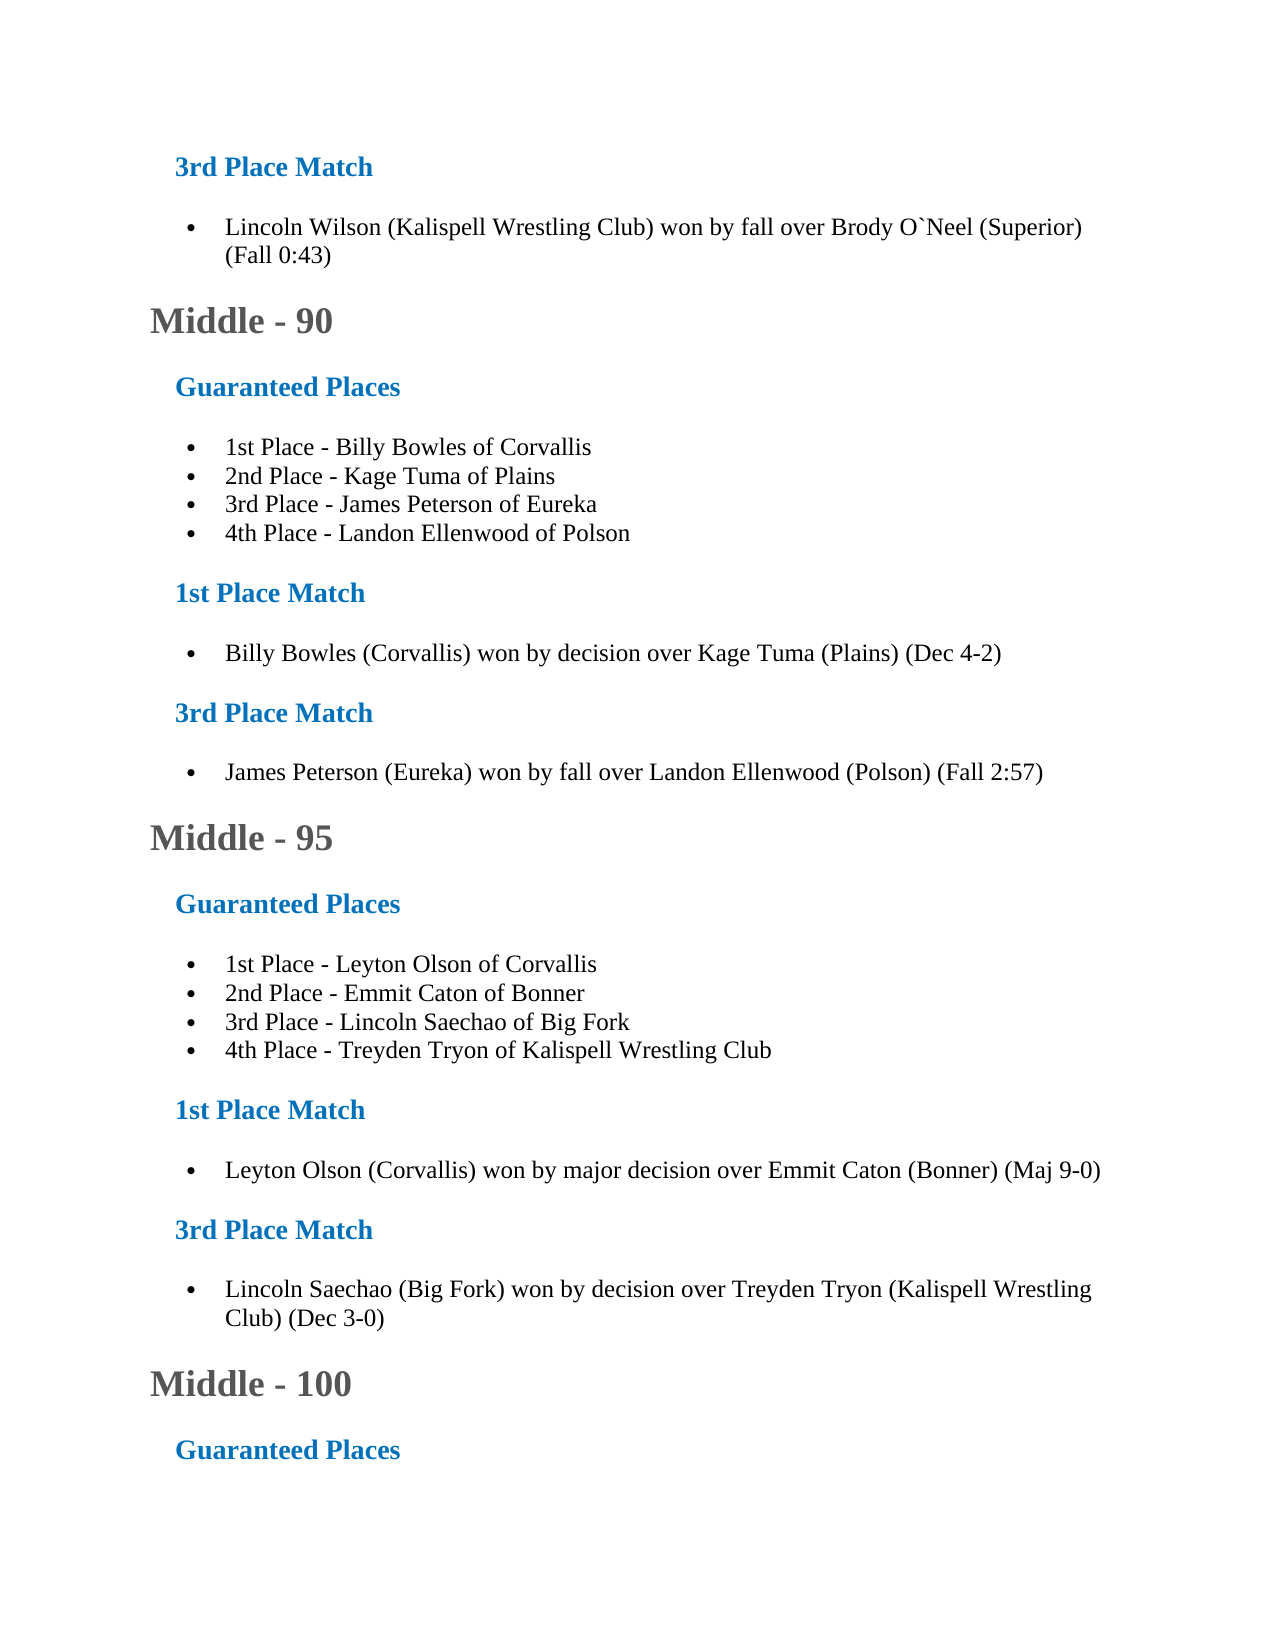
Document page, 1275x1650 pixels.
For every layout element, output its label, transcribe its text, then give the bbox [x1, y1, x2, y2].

list 1st Place - Leyton Olson of Corvallis [187, 949, 1125, 978]
text 1st Place Match [175, 1093, 1125, 1126]
text Guaranteed Places [175, 1433, 1125, 1466]
list 3rd Place - James Peterson of Eureka [187, 489, 1125, 518]
list James Peterson (Eureka) won by fall over Landon Ellenwood (Polson) (Fall 2:57) [187, 757, 1125, 786]
list Lincoln Saechao (Big Fork) won by decision over Treyden Tryon (Kalispell Wrestling Club) (Dec 3-0) [187, 1274, 1125, 1332]
list 2nd Place - Emmit Caton of Bonner [187, 978, 1125, 1007]
text 3rd Place Match [175, 1213, 1125, 1245]
text Middle - 95 [150, 815, 1125, 858]
list 4th Place - Landon Ellenwood of Polson [187, 518, 1125, 547]
text Guaranteed Places [175, 371, 1125, 403]
list 3rd Place - Lincoln Saechao of Big Fork [187, 1007, 1125, 1035]
list 4th Place - Treyden Tryon of Kalispell Wrestling Club [187, 1035, 1125, 1064]
text Middle - 90 [150, 298, 1125, 341]
list Leyton Olson (Corvallis) won by major decision over Emmit Caton (Bonner) (Maj 9-0) [187, 1155, 1125, 1183]
list Lincoln Wilson (Kalispell Wrestling Club) won by fall over Brody O`Neel (Superior) (Fall 0:43) [187, 212, 1125, 269]
text 3rd Place Match [175, 696, 1125, 728]
text 1st Place Match [175, 576, 1125, 609]
text Middle - 100 [150, 1361, 1125, 1404]
list 1st Place - Billy Bowles of Corvallis [187, 432, 1125, 461]
list Billy Bowles (Corvallis) won by decision over Kage Tuma (Plains) (Dec 4-2) [187, 638, 1125, 667]
text 3rd Place Match [175, 150, 1125, 182]
list 2nd Place - Kage Tuma of Plains [187, 461, 1125, 489]
text Guaranteed Places [175, 887, 1125, 920]
